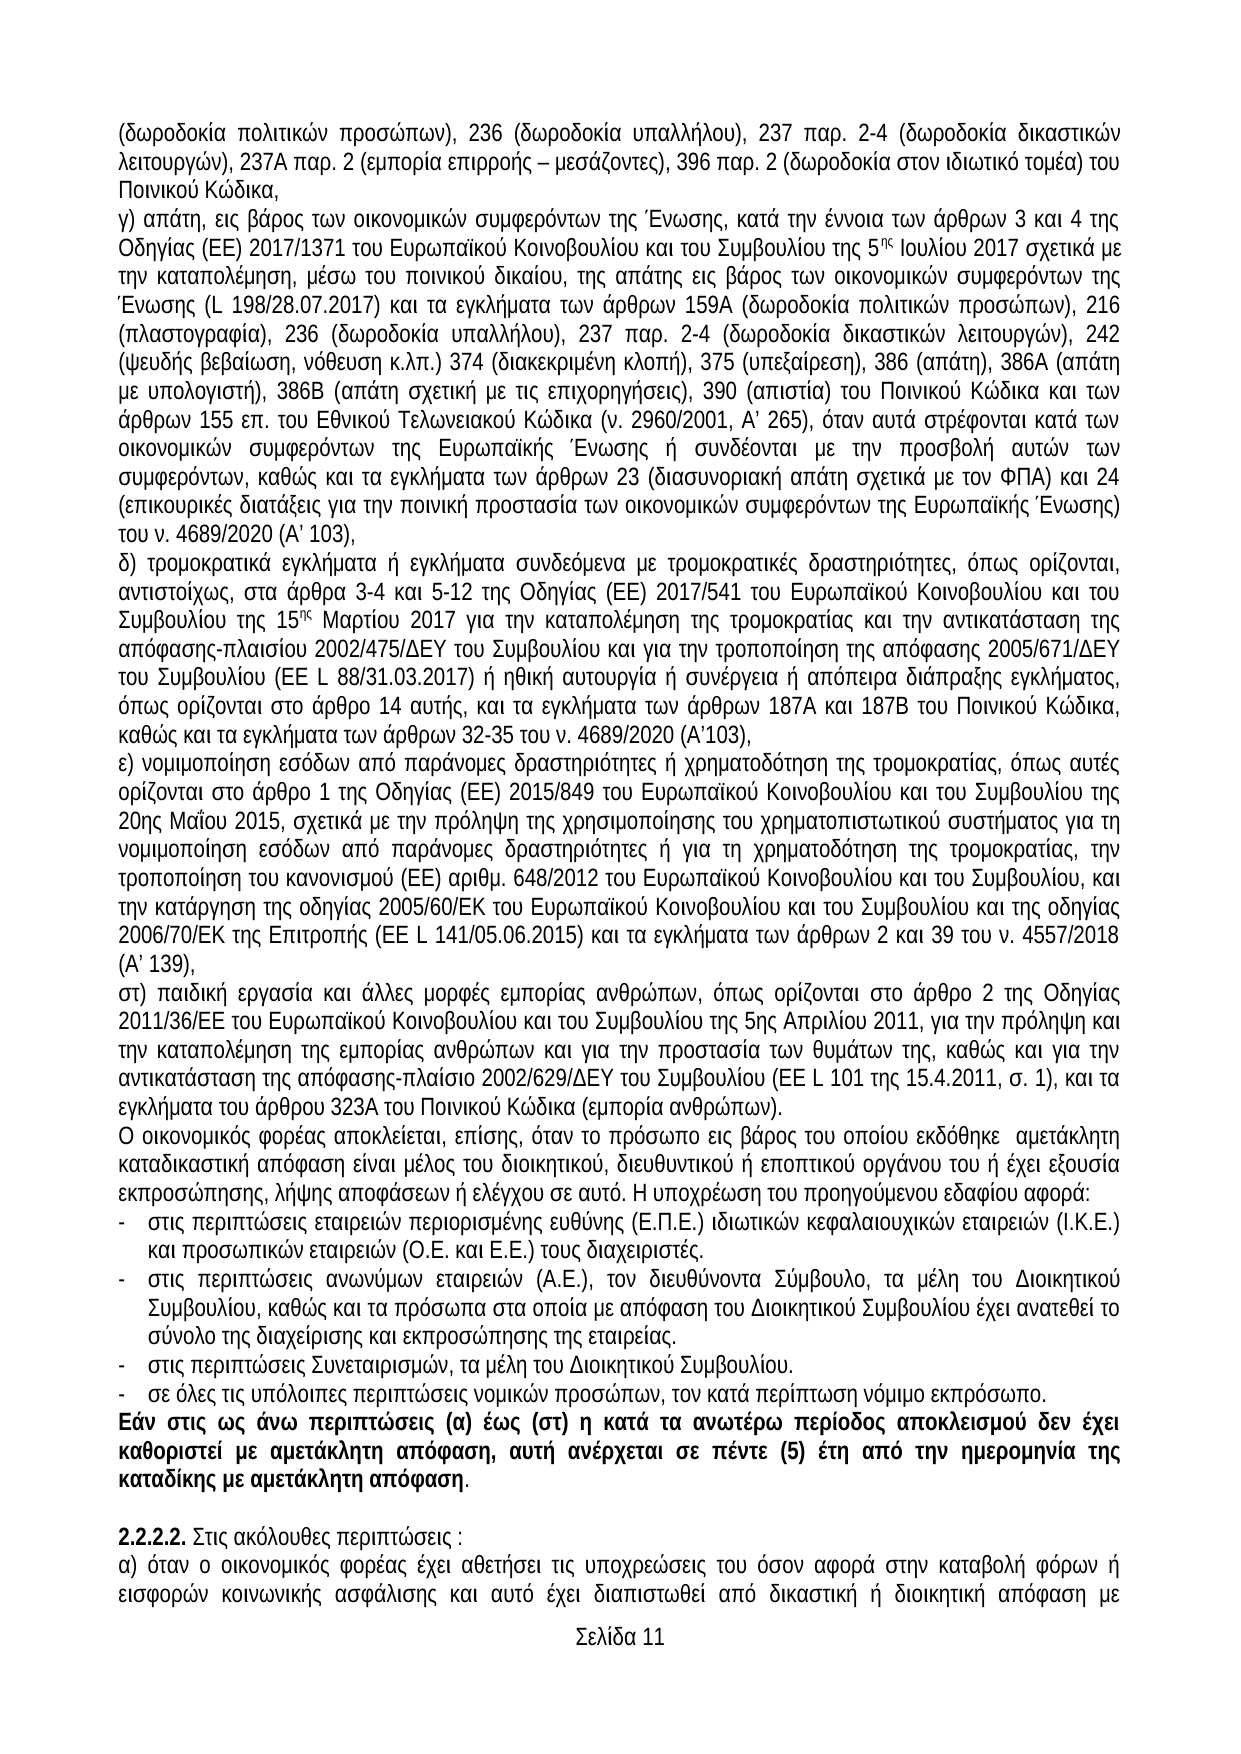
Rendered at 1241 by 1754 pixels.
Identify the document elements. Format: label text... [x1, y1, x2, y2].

text γ) απάτη, εις βάρος των οικονομικών συμφερόντων της Ένωσης, κατά την έννοια των άρθρων 3 και 4 της Οδηγίας (ΕΕ) 2017/1371 του Ευρωπαϊκού Κοινοβουλίου και του Συμβουλίου της 5ης Ιουλίου 2017 σχετικά με την καταπολέμηση, μέσω του ποινικού δικαίου, της απάτης εις βάρος των οικονομικών συμφερόντων της Ένωσης (L 198/28.07.2017) και τα εγκλήματα των άρθρων 159Α (δωροδοκία πολιτικών προσώπων), 216 (πλαστογραφία), 236 (δωροδοκία υπαλλήλου), 237 παρ. 2-4 (δωροδοκία δικαστικών λειτουργών), 242 (ψευδής βεβαίωση, νόθευση κ.λπ.) 374 (διακεκριμένη κλοπή), 375 (υπεξαίρεση), 386 (απάτη), 386Α (απάτη με υπολογιστή), 386Β (απάτη σχετική με τις επιχορηγήσεις), 390 (απιστία) του Ποινικού Κώδικα και των άρθρων 155 επ. του Εθνικού Τελωνειακού Κώδικα (ν. 2960/2001, Α’ 265), όταν αυτά στρέφονται κατά των οικονομικών συμφερόντων της Ευρωπαϊκής Ένωσης ή συνδέονται με την προσβολή αυτών των συμφερόντων, καθώς και τα εγκλήματα των άρθρων 23 (διασυνοριακή απάτη σχετικά με τον ΦΠΑ) και 24 (επικουρικές διατάξεις για την ποινική προστασία των οικονομικών συμφερόντων της Ευρωπαϊκής Ένωσης) του ν. 4689/2020 (Α’ 103), [118, 204, 1122, 548]
text - στις περιπτώσεις ανωνύμων εταιρειών (Α.Ε.), τον διευθύνοντα Σύμβουλο, τα μέλη του Διοικητικού Συμβουλίου, καθώς και τα πρόσωπα στα οποία με απόφαση του Διοικητικού Συμβουλίου έχει ανατεθεί το σύνολο της διαχείρισης και εκπροσώπησης της εταιρείας. [118, 1264, 1122, 1350]
text - σε όλες τις υπόλοιπες περιπτώσεις νομικών προσώπων, τον κατά περίπτωση νόμιμο εκπρόσωπο. [118, 1378, 1122, 1407]
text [118, 1550, 1122, 1608]
text ε) νομιμοποίηση εσόδων από παράνομες δραστηριότητες ή χρηματοδότηση της τρομοκρατίας, όπως αυτές ορίζονται στο άρθρο 1 της Οδηγίας (ΕΕ) 2015/849 του Ευρωπαϊκού Κοινοβουλίου και του Συμβουλίου της 20ης Μαΐου 2015, σχετικά με την πρόληψη της χρησιμοποίησης του χρηματοπιστωτικού συστήματος για τη νομιμοποίηση εσόδων από παράνομες δραστηριότητες ή για τη χρηματοδότηση της τρομοκρατίας, την τροποποίηση του κανονισμού (ΕΕ) αριθμ. 648/2012 του Ευρωπαϊκού Κοινοβουλίου και του Συμβουλίου, και την κατάργηση της οδηγίας 2005/60/ΕΚ του Ευρωπαϊκού Κοινοβουλίου και του Συμβουλίου και της οδηγίας 2006/70/ΕΚ της Επιτροπής (ΕΕ L 141/05.06.2015) και τα εγκλήματα των άρθρων 2 και 39 του ν. 4557/2018 (Α’ 139), [118, 748, 1122, 977]
text στ) παιδική εργασία και άλλες μορφές εμπορίας ανθρώπων, όπως ορίζονται στο άρθρο 2 της Οδηγίας 2011/36/ΕΕ του Ευρωπαϊκού Κοινοβουλίου και του Συμβουλίου της 5ης Απριλίου 2011, για την πρόληψη και την καταπολέμηση της εμπορίας ανθρώπων και για την προστασία των θυμάτων της, καθώς και για την αντικατάσταση της απόφασης-πλαίσιο 2002/629/ΔΕΥ του Συμβουλίου (ΕΕ L 101 της 15.4.2011, σ. 1), και τα εγκλήματα του άρθρου 323Α του Ποινικού Κώδικα (εμπορία ανθρώπων). [118, 977, 1122, 1121]
text 2.2.2.2. Στις ακόλουθες περιπτώσεις : [118, 1522, 1122, 1550]
text Εάν στις ως άνω περιπτώσεις (α) έως (στ) η κατά τα ανωτέρω περίοδος αποκλεισμού δεν έχει καθοριστεί με αμετάκλητη απόφαση, αυτή ανέρχεται σε πέντε (5) έτη από την ημερομηνία της καταδίκης με αμετάκλητη απόφαση. [118, 1407, 1122, 1493]
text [118, 118, 1122, 204]
text δ) τρομοκρατικά εγκλήματα ή εγκλήματα συνδεόμενα με τρομοκρατικές δραστηριότητες, όπως ορίζονται, αντιστοίχως, στα άρθρα 3-4 και 5-12 της Οδηγίας (ΕΕ) 2017/541 του Ευρωπαϊκού Κοινοβουλίου και του Συμβουλίου της 15ης Μαρτίου 2017 για την καταπολέμηση της τρομοκρατίας και την αντικατάσταση της απόφασης-πλαισίου 2002/475/ΔΕΥ του Συμβουλίου και για την τροποποίηση της απόφασης 2005/671/ΔΕΥ του Συμβουλίου (ΕΕ L 88/31.03.2017) ή ηθική αυτουργία ή συνέργεια ή απόπειρα διάπραξης εγκλήματος, όπως ορίζονται στο άρθρο 14 αυτής, και τα εγκλήματα των άρθρων 187Α και 187Β του Ποινικού Κώδικα, καθώς και τα εγκλήματα των άρθρων 32-35 του ν. 4689/2020 (Α’103), [118, 548, 1122, 748]
text Ο οικονομικός φορέας αποκλείεται, επίσης, όταν το πρόσωπο εις βάρος του οποίου εκδόθηκε αμετάκλητη καταδικαστική απόφαση είναι μέλος του διοικητικού, διευθυντικού ή εποπτικού οργάνου του ή έχει εξουσία εκπροσώπησης, λήψης αποφάσεων ή ελέγχου σε αυτό. Η υποχρέωση του προηγούμενου εδαφίου αφορά: [118, 1121, 1122, 1207]
text - στις περιπτώσεις Συνεταιρισμών, τα μέλη του Διοικητικού Συμβουλίου. [118, 1350, 1122, 1378]
text - στις περιπτώσεις εταιρειών περιορισμένης ευθύνης (Ε.Π.Ε.) ιδιωτικών κεφαλαιουχικών εταιρειών (Ι.Κ.Ε.) και προσωπικών εταιρειών (Ο.Ε. και Ε.Ε.) τους διαχειριστές. [118, 1207, 1122, 1264]
